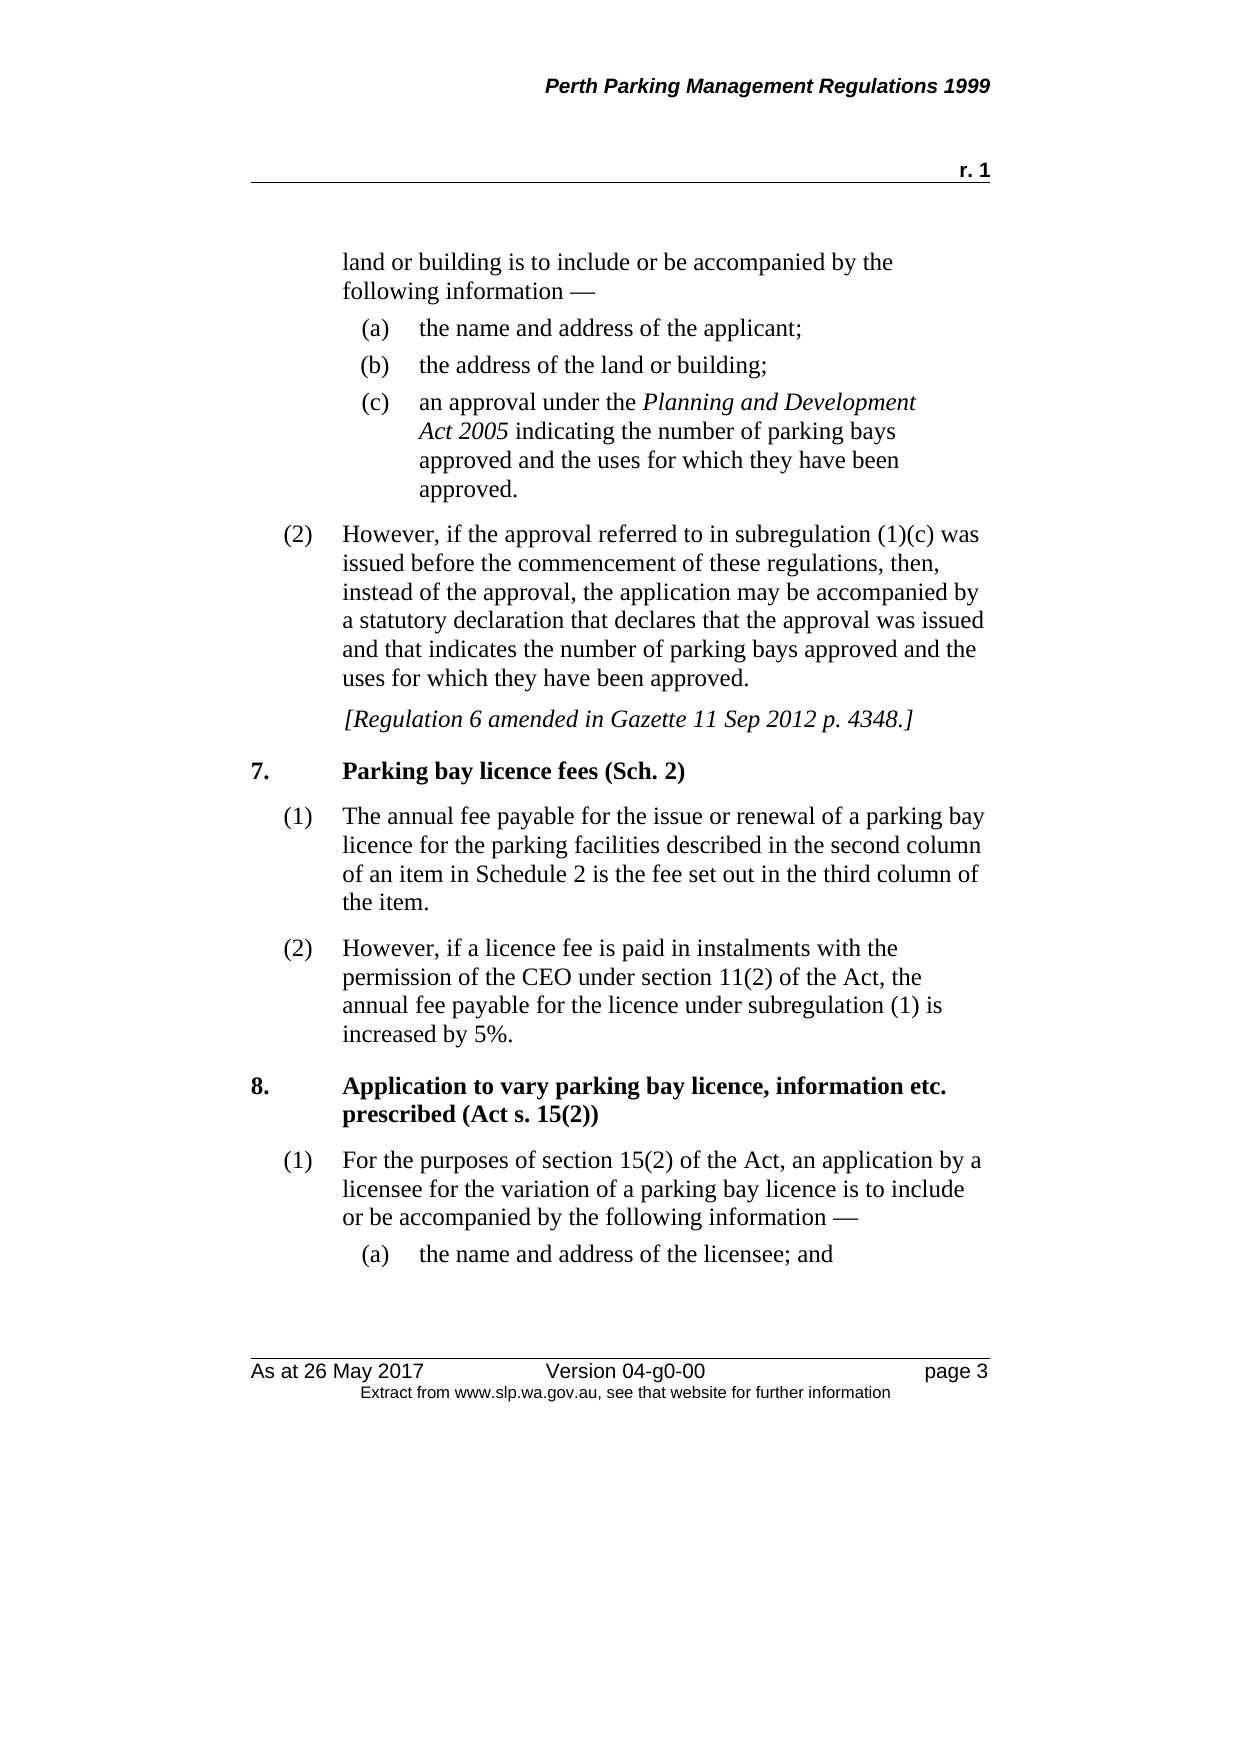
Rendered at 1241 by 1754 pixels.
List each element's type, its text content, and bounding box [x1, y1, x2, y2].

text (a) the name and address of the applicant; [251, 313, 990, 342]
subtitle 8. Application to vary parking bay licence, information etc. prescribed (Act s. 15(2)) [251, 1071, 990, 1128]
text [Regulation 6 amended in Gazette 11 Sep 2012 p. 4348.] [251, 704, 990, 733]
text (2) However, if the approval referred to in subregulation (1)(c) was issued before the commencement of these regulations, then, instead of the approval, the application may be accompanied by a statutory declaration that declares that the approval was issued and that indicates the number of parking bays approved and the uses for which they have been approved. [251, 519, 990, 692]
text (1) The annual fee payable for the issue or renewal of a parking bay licence for the parking facilities described in the second column of an item in Schedule 2 is the fee set out in the third column of the item. [251, 801, 990, 916]
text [251, 247, 990, 305]
text (b) the address of the land or building; [251, 350, 990, 379]
subtitle 7. Parking bay licence fees (Sch. 2) [251, 756, 990, 784]
text (2) However, if a licence fee is paid in instalments with the permission of the CEO under section 11(2) of the Act, the annual fee payable for the licence under subregulation (1) is increased by 5%. [251, 933, 990, 1048]
text (1) For the purposes of section 15(2) of the Act, an application by a licensee for the variation of a parking bay licence is to include or be accompanied by the following information — [251, 1145, 990, 1231]
text (a) the name and address of the licensee; and [251, 1239, 990, 1268]
text (c) an approval under the Planning and Development Act 2005 indicating the number of parking bays approved and the uses for which they have been approved. [251, 387, 990, 502]
